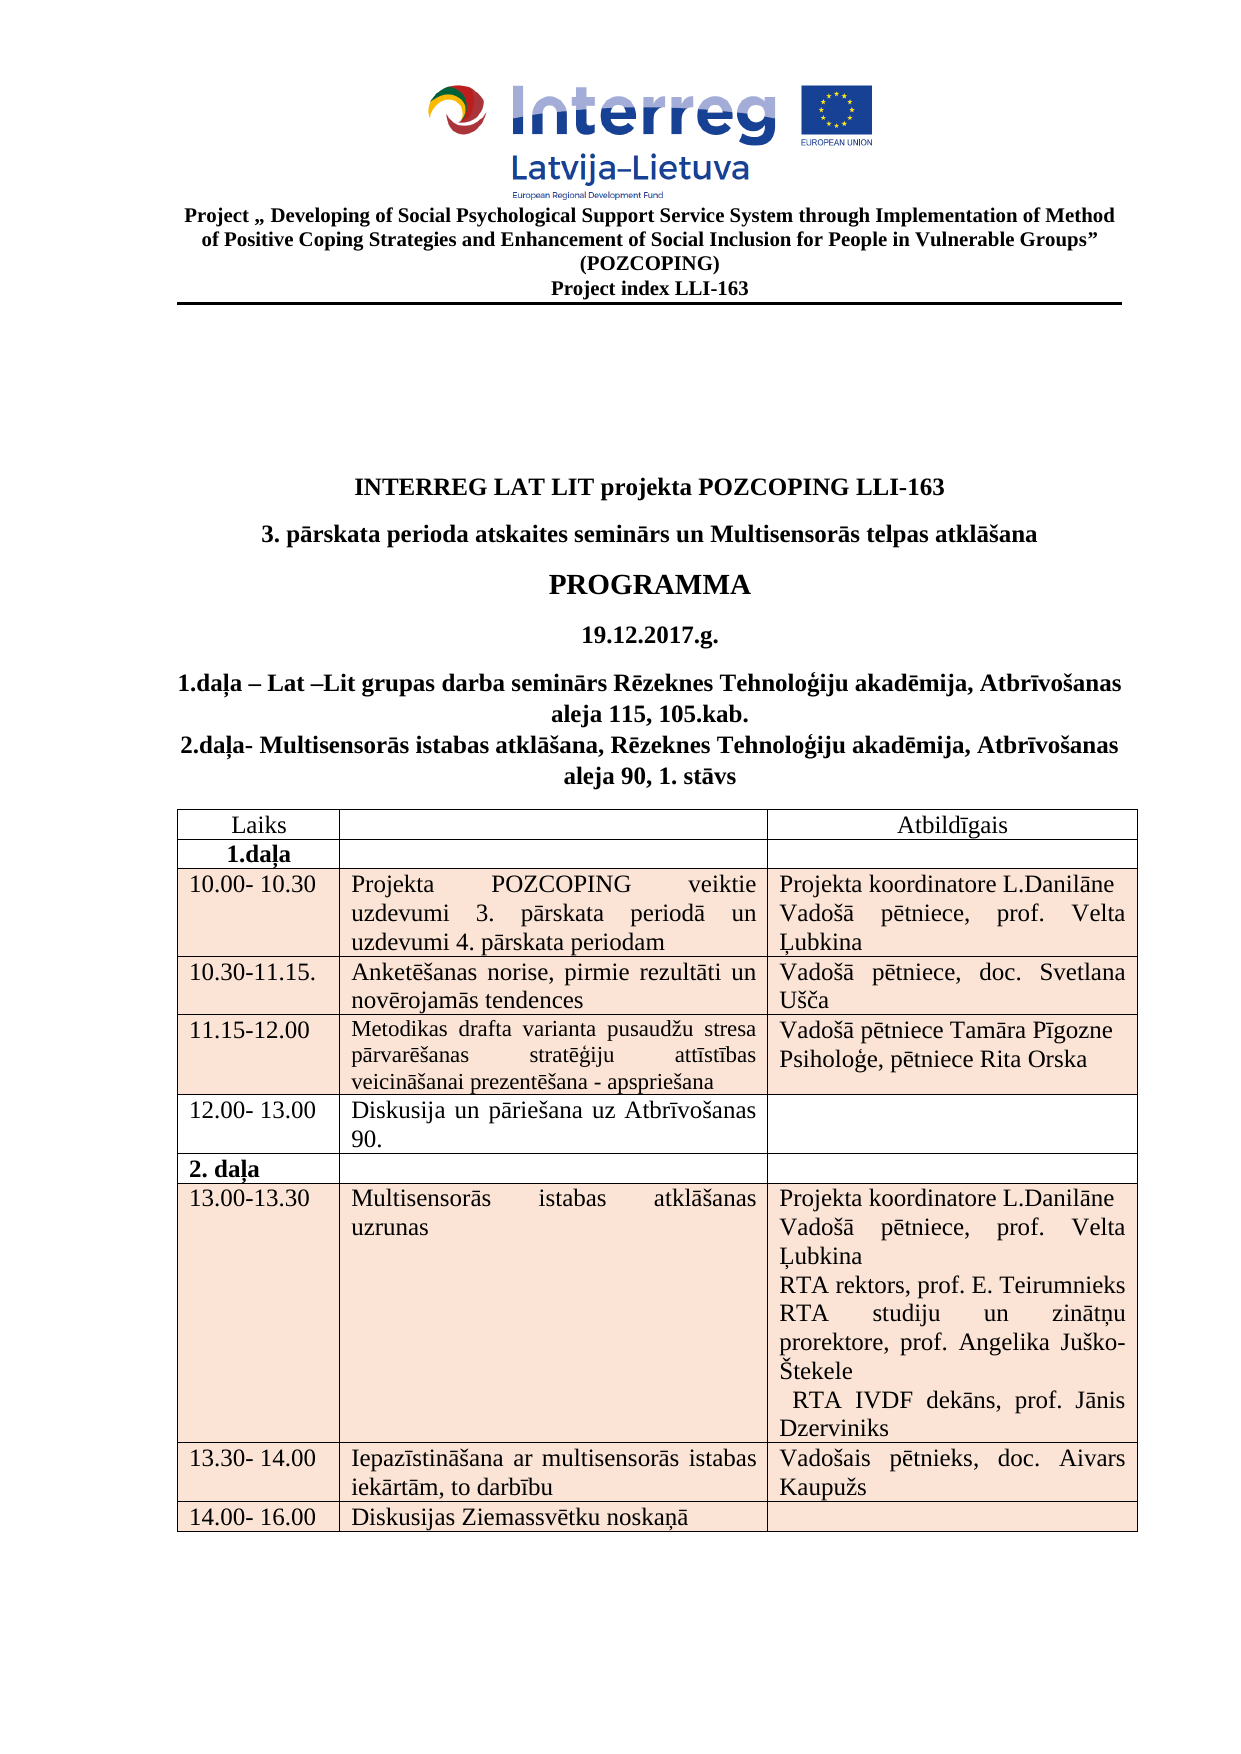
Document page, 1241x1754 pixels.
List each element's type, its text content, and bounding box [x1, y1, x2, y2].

table_cell [768, 1095, 1137, 1153]
table_cell 14.00- 16.00 [178, 1502, 339, 1531]
table_cell 10.30-11.15. [178, 957, 339, 1014]
table_cell Vadošā pētniece, doc. Svetlana Ušča [768, 957, 1137, 1014]
table_cell [768, 840, 1137, 868]
table_cell Metodikas drafta varianta pusaudžu stresa pārvarēšanas stratēģiju attīstības veicināšanai prezentēšana - apspriešana [340, 1015, 767, 1094]
table_cell 13.30- 14.00 [178, 1443, 339, 1501]
table_cell [340, 840, 767, 868]
picture [422, 73, 877, 204]
table_cell Anketēšanas norise, pirmie rezultāti un novērojamās tendences [340, 957, 767, 1014]
table_cell [340, 1154, 767, 1182]
table_cell 11.15-12.00 [178, 1015, 339, 1094]
table_cell 2. daļa [178, 1154, 339, 1182]
text 3. pārskata perioda atskaites seminārs un Multisensorās telpas atklāšana [177, 519, 1122, 548]
table_cell 13.00-13.30 [178, 1184, 339, 1442]
table_cell 10.00- 10.30 [178, 869, 339, 956]
text INTERREG LAT LIT projekta POZCOPING LLI-163 [177, 472, 1122, 501]
text 19.12.2017.g. [177, 620, 1122, 649]
table_cell 12.00- 13.00 [178, 1095, 339, 1153]
table_cell Diskusijas Ziemassvētku noskaņā [340, 1502, 767, 1531]
table_cell 1.daļa [178, 840, 339, 868]
table_header Atbildīgais [768, 810, 1137, 838]
table_cell Projekta POZCOPING veiktie uzdevumi 3. pārskata periodā un uzdevumi 4. pārskata periodam [340, 869, 767, 956]
table_cell Projekta koordinatore L.Danilāne Vadošā pētniece, prof. Velta Ļubkina RTA rektors, prof. E. Teirumnieks RTA studiju un zinātņu prorektore, prof. Angelika Juško-Štekele RTA IVDF dekāns, prof. Jānis Dzerviniks [768, 1184, 1137, 1442]
table_header Laiks [178, 810, 339, 838]
table_cell [768, 1154, 1137, 1182]
table_cell Vadošā pētniece Tamāra Pīgozne Psiholoģe, pētniece Rita Orska [768, 1015, 1137, 1094]
text PROGRAMMA [177, 567, 1122, 601]
table_header [340, 810, 767, 838]
table_cell Multisensorās istabas atklāšanas uzrunas [340, 1184, 767, 1442]
text 1.daļa – Lat –Lit grupas darba seminārs Rēzeknes Tehnoloģiju akadēmija, Atbrīvošanas aleja 115, 105.kab. [177, 668, 1122, 728]
table_cell Iepazīstināšana ar multisensorās istabas iekārtām, to darbību [340, 1443, 767, 1501]
table_cell Vadošais pētnieks, doc. Aivars Kaupužs [768, 1443, 1137, 1501]
table_cell Diskusija un pāriešana uz Atbrīvošanas 90. [340, 1095, 767, 1153]
table_cell Projekta koordinatore L.Danilāne Vadošā pētniece, prof. Velta Ļubkina [768, 869, 1137, 956]
text 2.daļa- Multisensorās istabas atklāšana, Rēzeknes Tehnoloģiju akadēmija, Atbrīvošanas aleja 90, 1. stāvs [177, 730, 1122, 790]
table_cell [768, 1502, 1137, 1531]
